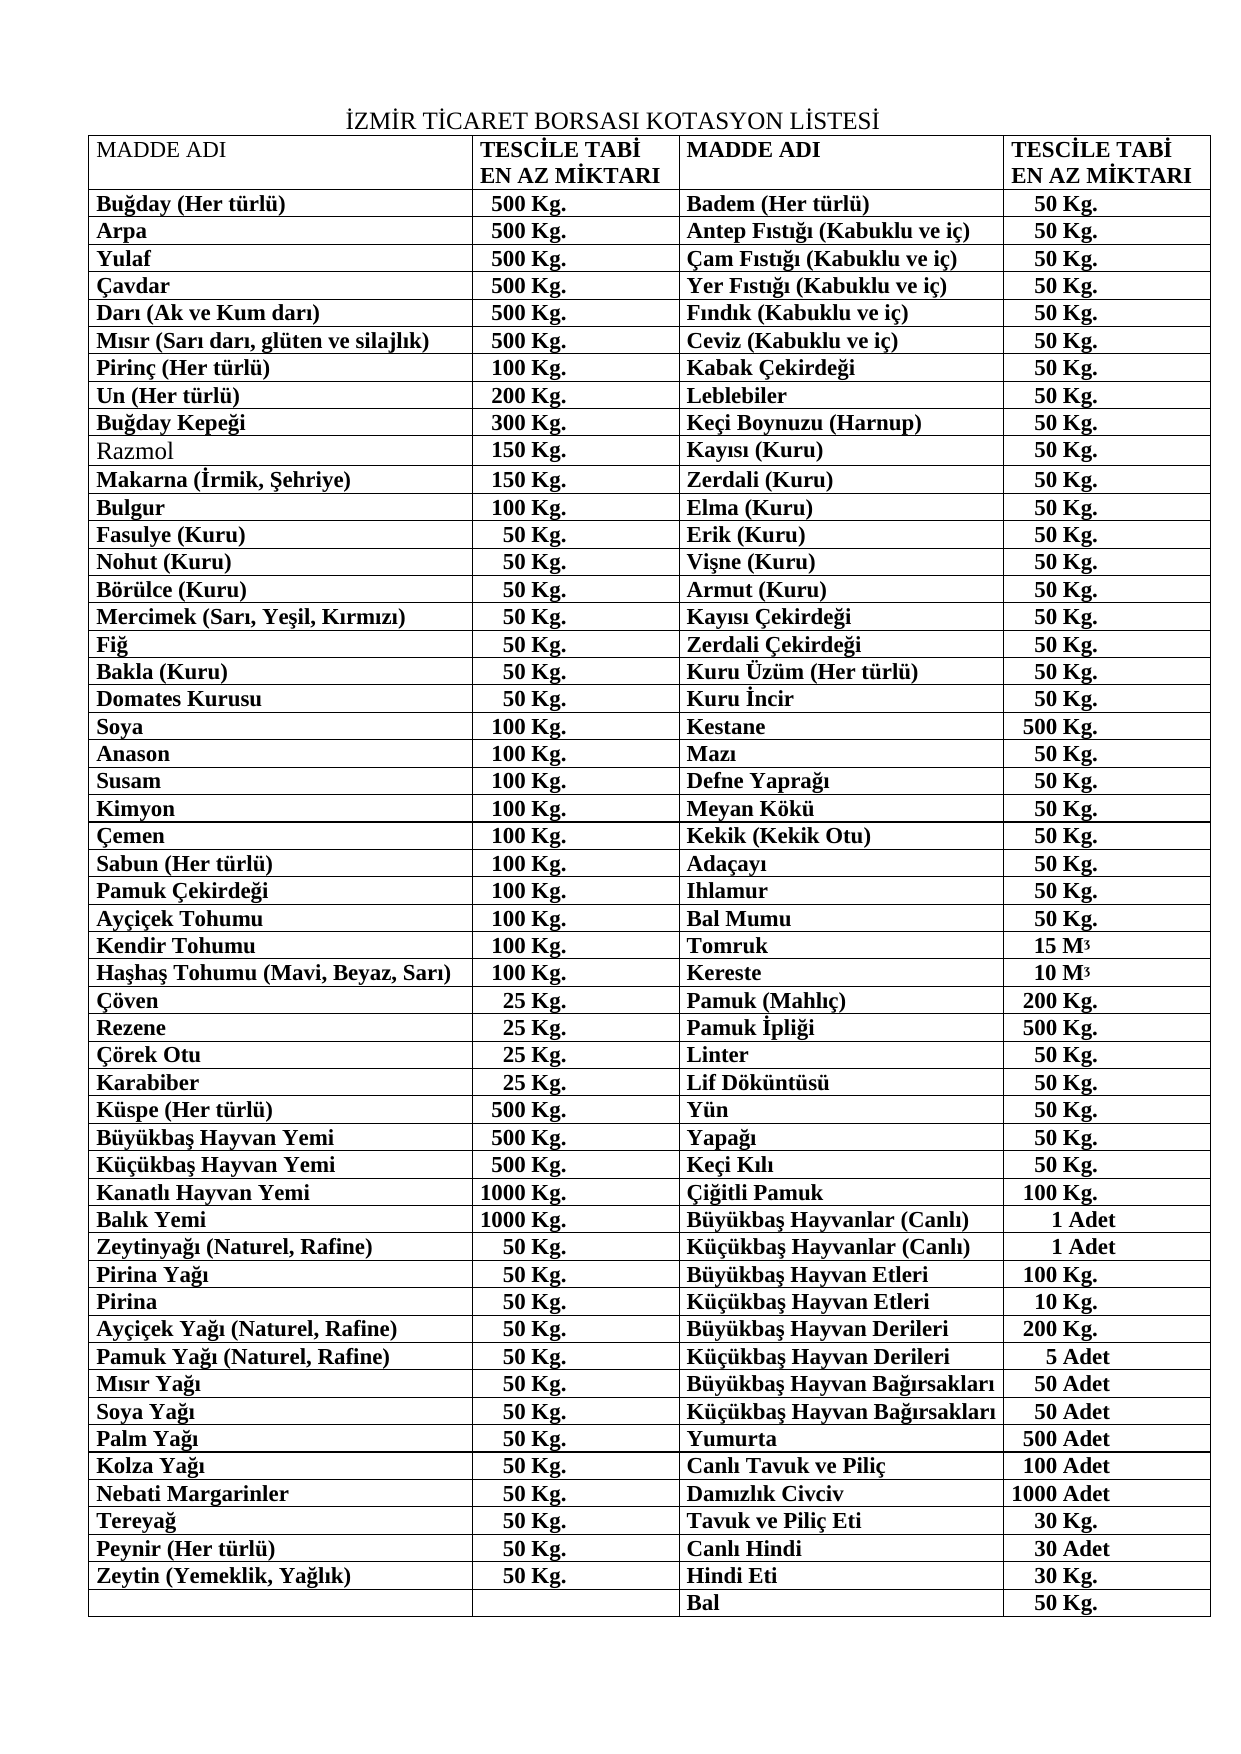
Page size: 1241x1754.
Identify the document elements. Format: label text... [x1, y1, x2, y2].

table_cell Mısır Yağı [89, 1370, 472, 1397]
table_cell Hindi Eti [680, 1562, 1003, 1588]
table_cell Tomruk [680, 932, 1003, 958]
table_cell Küçükbaş Hayvan Derileri [680, 1343, 1003, 1369]
table_cell Küspe (Her türlü) [89, 1096, 472, 1123]
table_cell 50 Kg. [1004, 327, 1210, 353]
table_cell Susam [89, 768, 472, 794]
table_cell Antep Fıstığı (Kabuklu ve iç) [680, 217, 1003, 244]
table_cell 50 Kg. [1004, 382, 1210, 408]
table_cell 50 Adet [1004, 1398, 1210, 1424]
table_cell 100 Kg. [473, 959, 679, 986]
table_cell 50 Kg. [1004, 494, 1210, 520]
table_cell Kanatlı Hayvan Yemi [89, 1179, 472, 1205]
table_cell 25 Kg. [473, 1014, 679, 1041]
table_cell Börülce (Kuru) [89, 576, 472, 602]
table_cell Domates Kurusu [89, 685, 472, 712]
table_cell Rezene [89, 1014, 472, 1041]
table_cell 30 Kg. [1004, 1507, 1210, 1534]
table_cell Darı (Ak ve Kum darı) [89, 300, 472, 326]
table_cell 200 Kg. [473, 382, 679, 408]
table_cell Zerdali (Kuru) [680, 466, 1003, 493]
table_cell Küçükbaş Hayvan Yemi [89, 1151, 472, 1177]
table_cell Balık Yemi [89, 1206, 472, 1232]
table_cell Yulaf [89, 245, 472, 271]
table_cell 100 Kg. [473, 877, 679, 903]
table_cell Yer Fıstığı (Kabuklu ve iç) [680, 272, 1003, 298]
table_cell 500 Kg. [473, 272, 679, 298]
table_cell 1 Adet [1004, 1233, 1210, 1260]
table_cell Ceviz (Kabuklu ve iç) [680, 327, 1003, 353]
table_cell Tavuk ve Piliç Eti [680, 1507, 1003, 1534]
table_cell Mercimek (Sarı, Yeşil, Kırmızı) [89, 603, 472, 629]
table_cell 500 Kg. [473, 1096, 679, 1123]
table_cell 50 Kg. [1004, 768, 1210, 794]
table_cell Elma (Kuru) [680, 494, 1003, 520]
table_cell 10 Kg. [1004, 1288, 1210, 1314]
table_cell 50 Kg. [473, 1535, 679, 1561]
table_cell Kimyon [89, 795, 472, 821]
table_cell Razmol [89, 436, 472, 465]
table_cell Çavdar [89, 272, 472, 298]
table_cell 100 Kg. [473, 905, 679, 931]
table_cell Keçi Kılı [680, 1151, 1003, 1177]
table_cell 25 Kg. [473, 1069, 679, 1095]
table_cell 50 Kg. [1004, 409, 1210, 435]
table_cell 50 Kg. [1004, 658, 1210, 684]
table_cell Zerdali Çekirdeği [680, 631, 1003, 657]
table_cell Armut (Kuru) [680, 576, 1003, 602]
table_cell Bal Mumu [680, 905, 1003, 931]
table_cell Küçükbaş Hayvan Bağırsakları [680, 1398, 1003, 1424]
table_cell Canlı Tavuk ve Piliç [680, 1453, 1003, 1479]
text İZMİR TİCARET BORSASI KOTASYON LİSTESİ [148, 106, 1078, 135]
table_cell Makarna (İrmik, Şehriye) [89, 466, 472, 493]
table_cell 50 Kg. [473, 1507, 679, 1534]
table_cell 100 Kg. [473, 768, 679, 794]
table_cell Bakla (Kuru) [89, 658, 472, 684]
table_header TESCİLE TABİ EN AZ MİKTARI [473, 136, 679, 189]
table_cell Çörek Otu [89, 1042, 472, 1068]
table_cell Çiğitli Pamuk [680, 1179, 1003, 1205]
table_cell 50 Kg. [1004, 549, 1210, 575]
table_cell 50 Kg. [473, 1233, 679, 1260]
table_cell 50 Kg. [1004, 466, 1210, 493]
table_cell Pamuk Çekirdeği [89, 877, 472, 903]
table_cell 50 Kg. [1004, 245, 1210, 271]
table_cell 50 Kg. [473, 631, 679, 657]
table_cell Haşhaş Tohumu (Mavi, Beyaz, Sarı) [89, 959, 472, 986]
table_cell 50 Kg. [1004, 354, 1210, 381]
table_cell 1000 Kg. [473, 1206, 679, 1232]
table_cell Yün [680, 1096, 1003, 1123]
table_cell Ayçiçek Yağı (Naturel, Rafine) [89, 1316, 472, 1342]
table_cell 50 Kg. [1004, 1096, 1210, 1123]
table_cell 100 Kg. [473, 932, 679, 958]
table_cell 1000 Adet [1004, 1480, 1210, 1506]
table_cell Mısır (Sarı darı, glüten ve silajlık) [89, 327, 472, 353]
table_cell Erik (Kuru) [680, 521, 1003, 547]
table_cell 50 Kg. [1004, 521, 1210, 547]
table_cell Büyükbaş Hayvan Derileri [680, 1316, 1003, 1342]
table_cell Pamuk Yağı (Naturel, Rafine) [89, 1343, 472, 1369]
table_cell 25 Kg. [473, 987, 679, 1013]
table_cell Kayısı (Kuru) [680, 436, 1003, 465]
table_cell [473, 1590, 679, 1616]
table_cell Leblebiler [680, 382, 1003, 408]
table_cell Küçükbaş Hayvan Etleri [680, 1288, 1003, 1314]
table_cell 50 Kg. [1004, 217, 1210, 244]
table_cell Çam Fıstığı (Kabuklu ve iç) [680, 245, 1003, 271]
table_cell 100 Kg. [473, 850, 679, 876]
table_cell Ayçiçek Tohumu [89, 905, 472, 931]
table_cell 50 Kg. [473, 1562, 679, 1588]
table_cell 50 Kg. [473, 1425, 679, 1451]
table_cell Pirinç (Her türlü) [89, 354, 472, 381]
table_cell 50 Kg. [1004, 1124, 1210, 1150]
table_cell Palm Yağı [89, 1425, 472, 1451]
table_cell 50 Kg. [473, 1480, 679, 1506]
table_cell 100 Kg. [1004, 1261, 1210, 1287]
table_cell 30 Adet [1004, 1535, 1210, 1561]
table_cell Nebati Margarinler [89, 1480, 472, 1506]
table_cell 50 Kg. [1004, 1042, 1210, 1068]
table_cell Defne Yaprağı [680, 768, 1003, 794]
table_cell 500 Kg. [473, 190, 679, 216]
table_cell Fasulye (Kuru) [89, 521, 472, 547]
table_cell Pirina Yağı [89, 1261, 472, 1287]
table_cell Zeytinyağı (Naturel, Rafine) [89, 1233, 472, 1260]
table_cell Un (Her türlü) [89, 382, 472, 408]
table_cell Çemen [89, 823, 472, 849]
table_cell 50 Kg. [473, 685, 679, 712]
table_cell Tereyağ [89, 1507, 472, 1534]
table_cell 50 Kg. [473, 521, 679, 547]
table_cell 50 Kg. [1004, 300, 1210, 326]
table_cell 1 Adet [1004, 1206, 1210, 1232]
table_cell Arpa [89, 217, 472, 244]
table_cell Nohut (Kuru) [89, 549, 472, 575]
table_cell Linter [680, 1042, 1003, 1068]
table_cell Kuru İncir [680, 685, 1003, 712]
table_cell 50 Kg. [473, 1261, 679, 1287]
table_cell Mazı [680, 740, 1003, 767]
table_cell 500 Kg. [473, 1151, 679, 1177]
table_cell Pamuk İpliği [680, 1014, 1003, 1041]
table_cell 1000 Kg. [473, 1179, 679, 1205]
table_cell 50 Kg. [1004, 631, 1210, 657]
table_cell Büyükbaş Hayvan Bağırsakları [680, 1370, 1003, 1397]
table_cell 100 Kg. [473, 354, 679, 381]
table_cell Zeytin (Yemeklik, Yağlık) [89, 1562, 472, 1588]
table_cell 50 Kg. [1004, 603, 1210, 629]
table_header TESCİLE TABİ EN AZ MİKTARI [1004, 136, 1210, 189]
table_cell 300 Kg. [473, 409, 679, 435]
table_cell Meyan Kökü [680, 795, 1003, 821]
table_header MADDE ADI [89, 136, 472, 189]
table_cell 50 Kg. [1004, 576, 1210, 602]
table_cell 10 Mᶾ [1004, 959, 1210, 986]
table_cell Soya [89, 713, 472, 739]
table_cell Kuru Üzüm (Her türlü) [680, 658, 1003, 684]
table_cell 5 Adet [1004, 1343, 1210, 1369]
table_cell Kendir Tohumu [89, 932, 472, 958]
table_cell 500 Kg. [473, 217, 679, 244]
table_cell 50 Adet [1004, 1370, 1210, 1397]
table_cell 100 Kg. [1004, 1179, 1210, 1205]
table_cell 50 Kg. [473, 1453, 679, 1479]
table_cell Çöven [89, 987, 472, 1013]
table_cell Büyükbaş Hayvan Etleri [680, 1261, 1003, 1287]
table_cell Badem (Her türlü) [680, 190, 1003, 216]
table_cell Bal [680, 1590, 1003, 1616]
table_cell Kabak Çekirdeği [680, 354, 1003, 381]
table_cell 50 Kg. [1004, 272, 1210, 298]
table_cell 500 Kg. [473, 1124, 679, 1150]
table_cell 50 Kg. [473, 549, 679, 575]
table_cell Kayısı Çekirdeği [680, 603, 1003, 629]
table_cell Peynir (Her türlü) [89, 1535, 472, 1561]
table_cell 100 Adet [1004, 1453, 1210, 1479]
table_cell 50 Kg. [1004, 823, 1210, 849]
table_cell 50 Kg. [473, 1288, 679, 1314]
table_cell 50 Kg. [473, 1398, 679, 1424]
table_cell Ihlamur [680, 877, 1003, 903]
table_cell Fiğ [89, 631, 472, 657]
table_cell Büyükbaş Hayvan Yemi [89, 1124, 472, 1150]
table_cell 50 Kg. [473, 658, 679, 684]
table_cell 150 Kg. [473, 466, 679, 493]
table_cell 25 Kg. [473, 1042, 679, 1068]
table_cell 50 Kg. [1004, 850, 1210, 876]
table_cell 200 Kg. [1004, 987, 1210, 1013]
table_cell Pamuk (Mahlıç) [680, 987, 1003, 1013]
table_cell Vişne (Kuru) [680, 549, 1003, 575]
table_cell 15 Mᶾ [1004, 932, 1210, 958]
table_cell Adaçayı [680, 850, 1003, 876]
table_cell Kestane [680, 713, 1003, 739]
table_cell 500 Kg. [1004, 1014, 1210, 1041]
table_cell 50 Kg. [1004, 685, 1210, 712]
table_cell 500 Kg. [473, 300, 679, 326]
table_cell Büyükbaş Hayvanlar (Canlı) [680, 1206, 1003, 1232]
table_cell Canlı Hindi [680, 1535, 1003, 1561]
table_cell Yumurta [680, 1425, 1003, 1451]
table_cell 50 Kg. [473, 1316, 679, 1342]
table_cell Anason [89, 740, 472, 767]
table_cell 50 Kg. [1004, 436, 1210, 465]
table_cell Kekik (Kekik Otu) [680, 823, 1003, 849]
table_cell 100 Kg. [473, 823, 679, 849]
table_cell 50 Kg. [473, 603, 679, 629]
table_cell Damızlık Civciv [680, 1480, 1003, 1506]
table_cell Kereste [680, 959, 1003, 986]
table_cell Keçi Boynuzu (Harnup) [680, 409, 1003, 435]
table_cell 100 Kg. [473, 740, 679, 767]
table_cell Soya Yağı [89, 1398, 472, 1424]
table_cell Buğday (Her türlü) [89, 190, 472, 216]
table_cell Fındık (Kabuklu ve iç) [680, 300, 1003, 326]
table_cell Yapağı [680, 1124, 1003, 1150]
table_cell Kolza Yağı [89, 1453, 472, 1479]
table_cell 500 Adet [1004, 1425, 1210, 1451]
table_cell 500 Kg. [473, 327, 679, 353]
table_cell 50 Kg. [1004, 190, 1210, 216]
table_cell 50 Kg. [473, 1370, 679, 1397]
table_cell 200 Kg. [1004, 1316, 1210, 1342]
table_cell 100 Kg. [473, 713, 679, 739]
table_cell Pirina [89, 1288, 472, 1314]
table_cell 50 Kg. [473, 1343, 679, 1369]
table_cell Küçükbaş Hayvanlar (Canlı) [680, 1233, 1003, 1260]
table_cell 50 Kg. [473, 576, 679, 602]
table_cell 50 Kg. [1004, 1590, 1210, 1616]
table_cell 50 Kg. [1004, 877, 1210, 903]
table_cell 100 Kg. [473, 795, 679, 821]
table_cell 150 Kg. [473, 436, 679, 465]
table_header MADDE ADI [680, 136, 1003, 189]
table_cell 50 Kg. [1004, 905, 1210, 931]
table_cell 500 Kg. [1004, 713, 1210, 739]
table_cell Bulgur [89, 494, 472, 520]
table_cell 50 Kg. [1004, 740, 1210, 767]
table_cell Lif Döküntüsü [680, 1069, 1003, 1095]
table_cell [89, 1590, 472, 1616]
table_cell 30 Kg. [1004, 1562, 1210, 1588]
table_cell Karabiber [89, 1069, 472, 1095]
table_cell Buğday Kepeği [89, 409, 472, 435]
table_cell Sabun (Her türlü) [89, 850, 472, 876]
table_cell 100 Kg. [473, 494, 679, 520]
table_cell 50 Kg. [1004, 795, 1210, 821]
table_cell 500 Kg. [473, 245, 679, 271]
table_cell 50 Kg. [1004, 1151, 1210, 1177]
table_cell 50 Kg. [1004, 1069, 1210, 1095]
